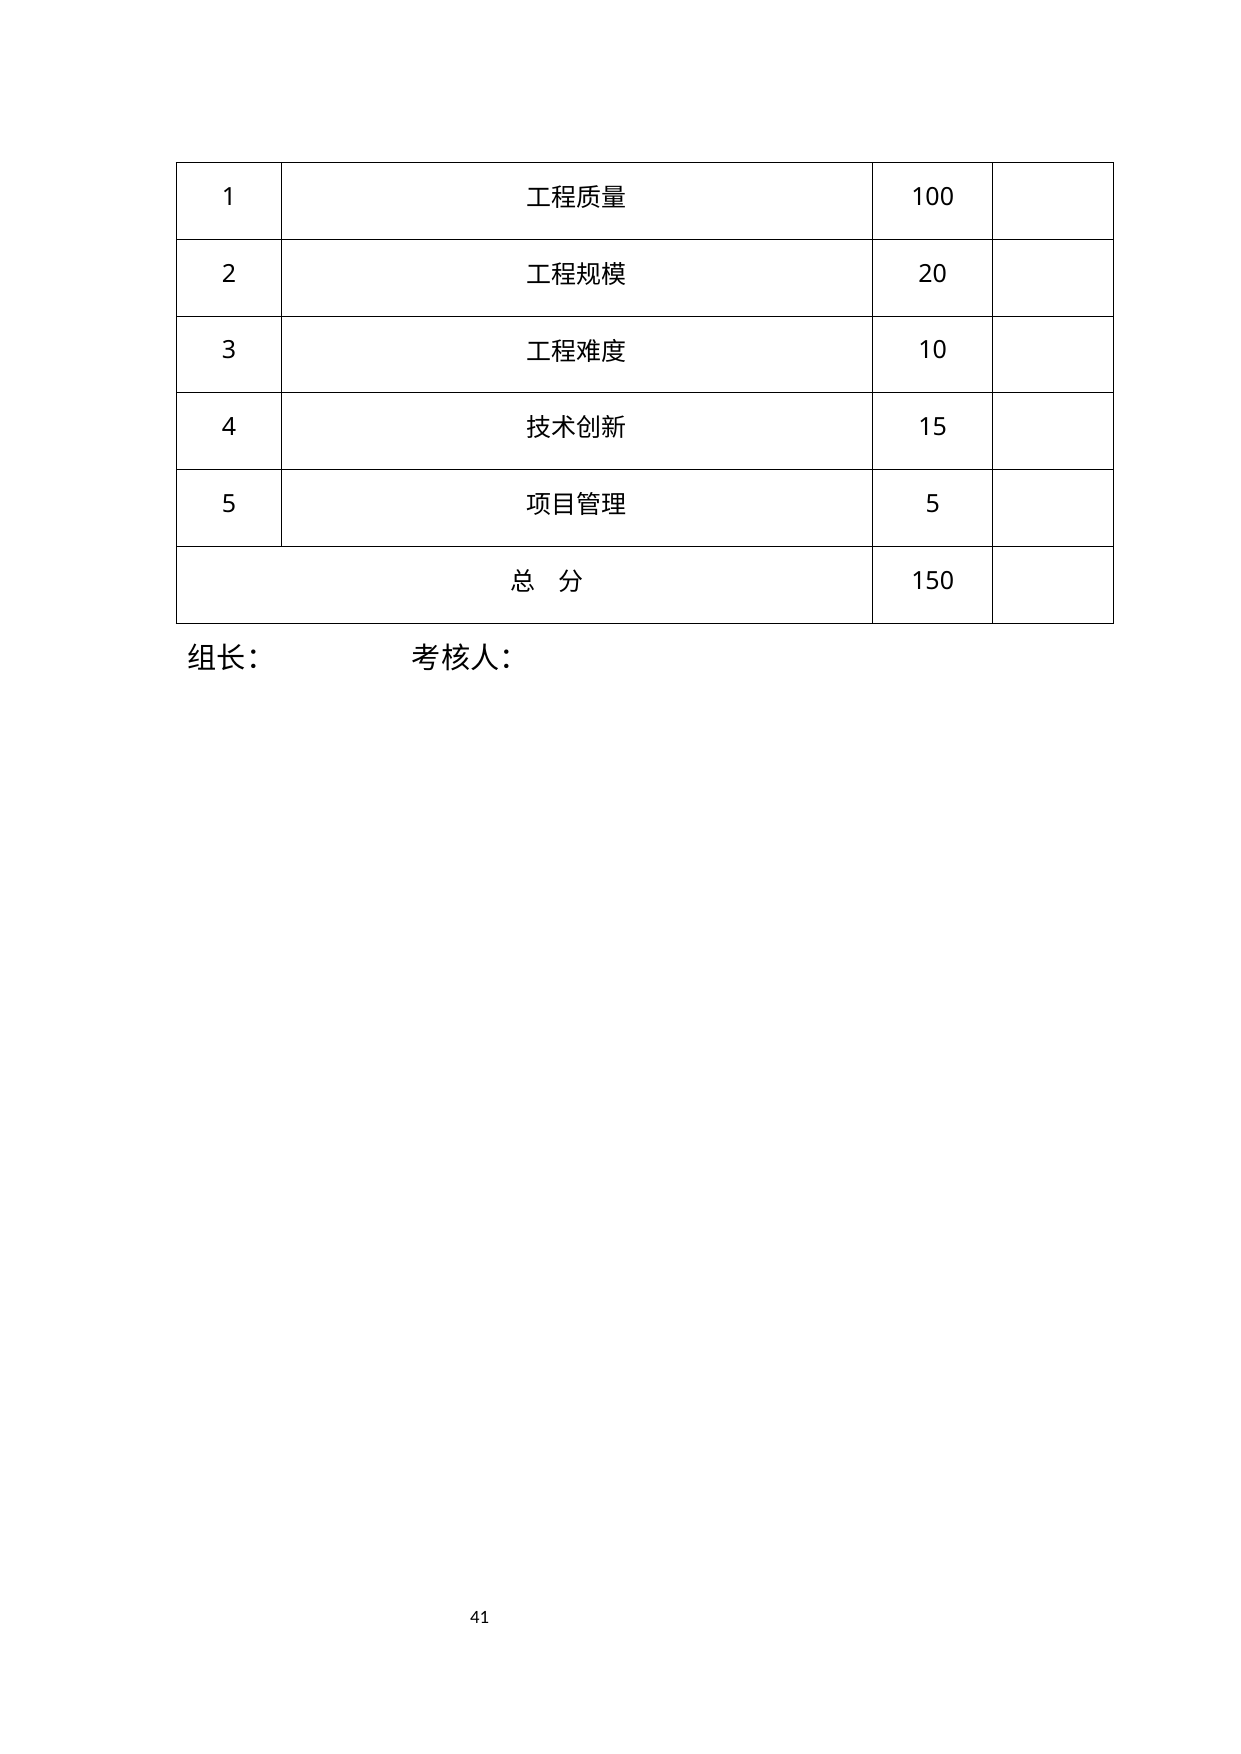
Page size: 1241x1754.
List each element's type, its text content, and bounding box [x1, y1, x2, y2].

table_cell [993, 547, 1113, 623]
table_cell 1 [177, 163, 281, 239]
table_cell 工程规模 [282, 240, 872, 316]
table_cell 项目管理 [282, 470, 872, 546]
table_cell [993, 470, 1113, 546]
table_cell [993, 393, 1113, 469]
table_cell 4 [177, 393, 281, 469]
table_cell 工程质量 [282, 163, 872, 239]
table_cell 3 [177, 317, 281, 392]
table_cell 总 分 [177, 547, 872, 623]
table_cell 10 [873, 317, 992, 392]
table_cell 15 [873, 393, 992, 469]
table_cell 5 [177, 470, 281, 546]
table_cell [993, 163, 1113, 239]
table_cell 100 [873, 163, 992, 239]
table_cell 20 [873, 240, 992, 316]
table_cell 150 [873, 547, 992, 623]
table_cell 技术创新 [282, 393, 872, 469]
table_cell 2 [177, 240, 281, 316]
table_cell [993, 240, 1113, 316]
table_cell [993, 317, 1113, 392]
text 组长： 考核人： [187, 624, 1053, 689]
table_cell 工程难度 [282, 317, 872, 392]
table_cell 5 [873, 470, 992, 546]
